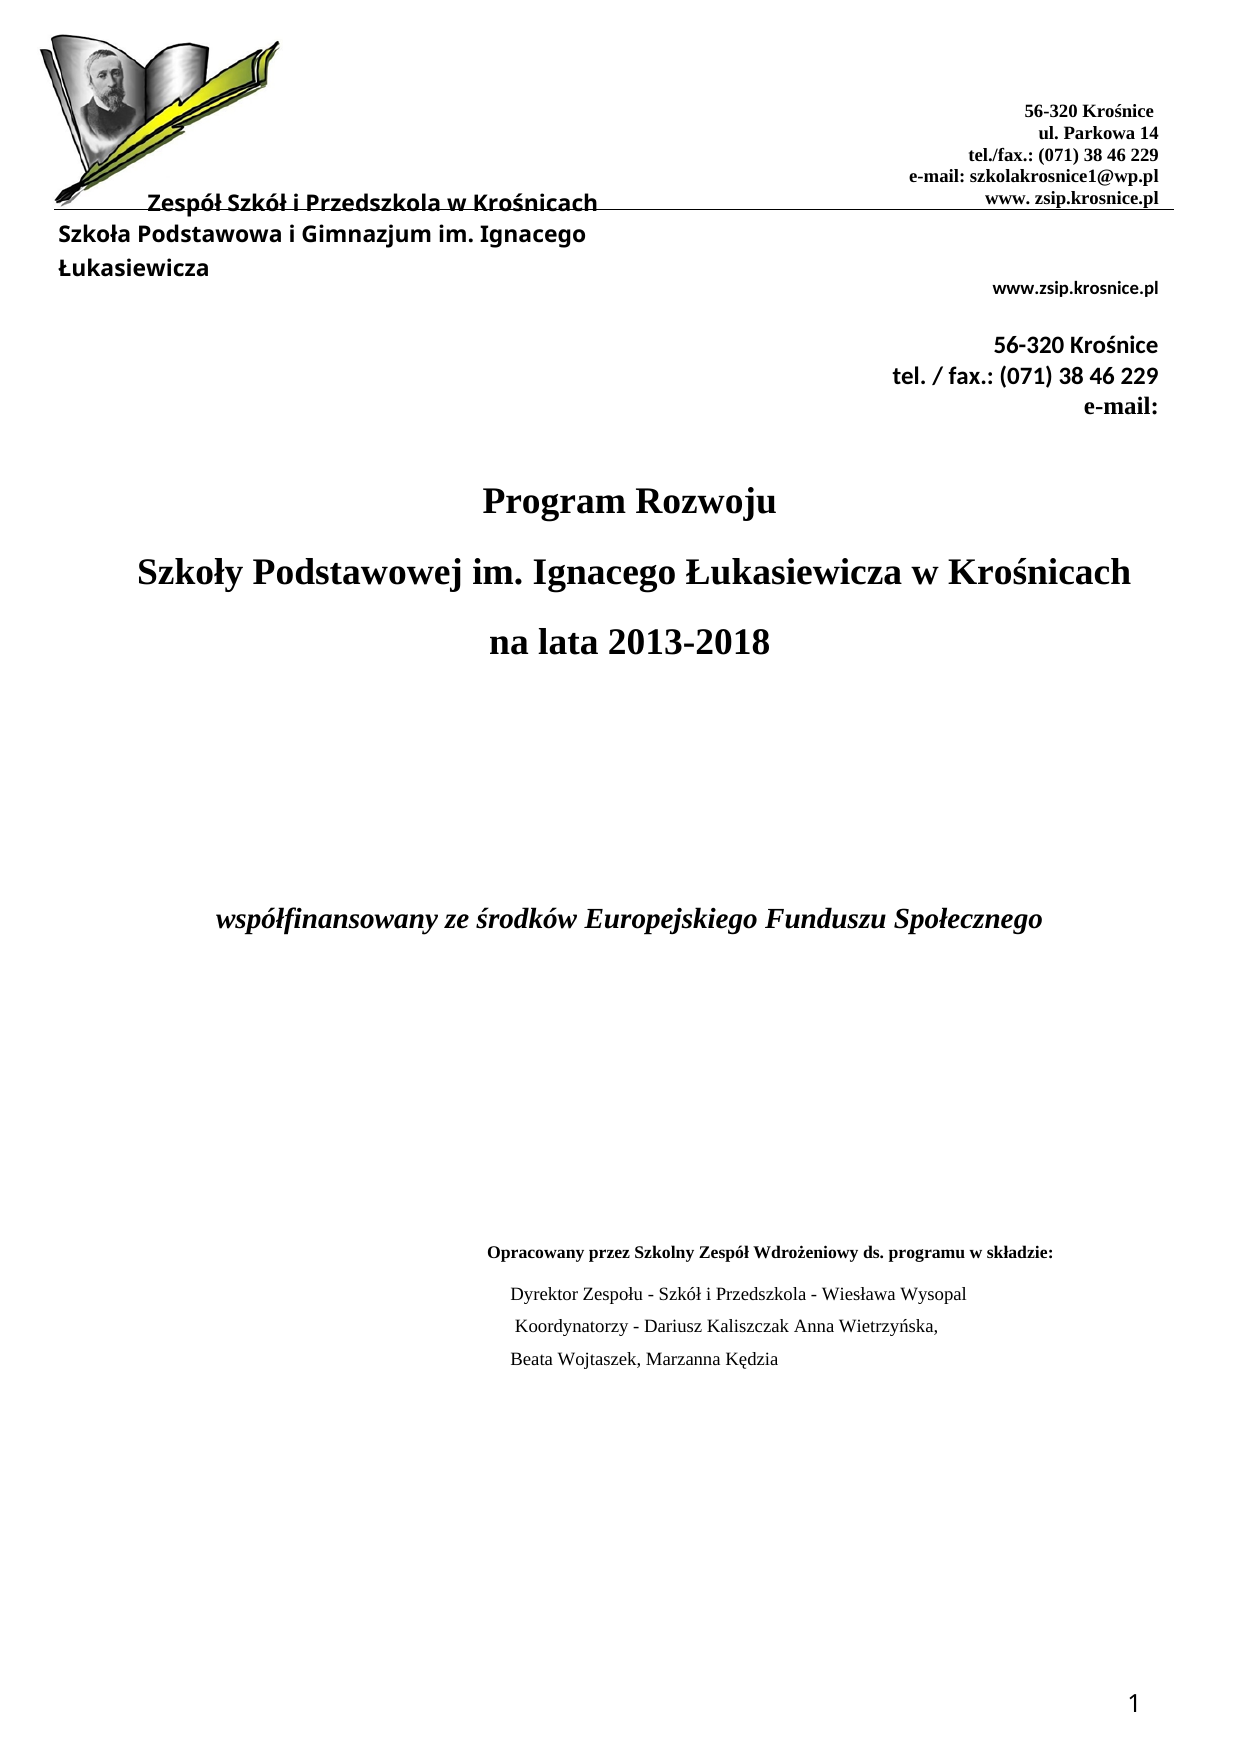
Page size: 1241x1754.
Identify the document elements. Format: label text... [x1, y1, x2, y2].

text Opracowany przez Szkolny Zespół Wdrożeniowy ds. programu w składzie: [487, 1242, 1141, 1262]
text Koordynatorzy - Dariusz Kaliszczak Anna Wietrzyńska, [118, 1315, 1141, 1337]
text Beata Wojtaszek, Marzanna Kędzia [118, 1347, 1141, 1411]
text na lata 2013-2018 [118, 619, 1141, 663]
picture [34, 31, 284, 210]
text Dyrektor Zespołu - Szkół i Przedszkola - Wiesława Wysopal [118, 1283, 1141, 1304]
text Program Rozwoju [118, 479, 1141, 522]
text współfinansowany ze środków Europejskiego Funduszu Społecznego [118, 901, 1141, 935]
text Szkoły Podstawowej im. Ignacego Łukasiewicza w Krośnicach [118, 549, 1141, 592]
